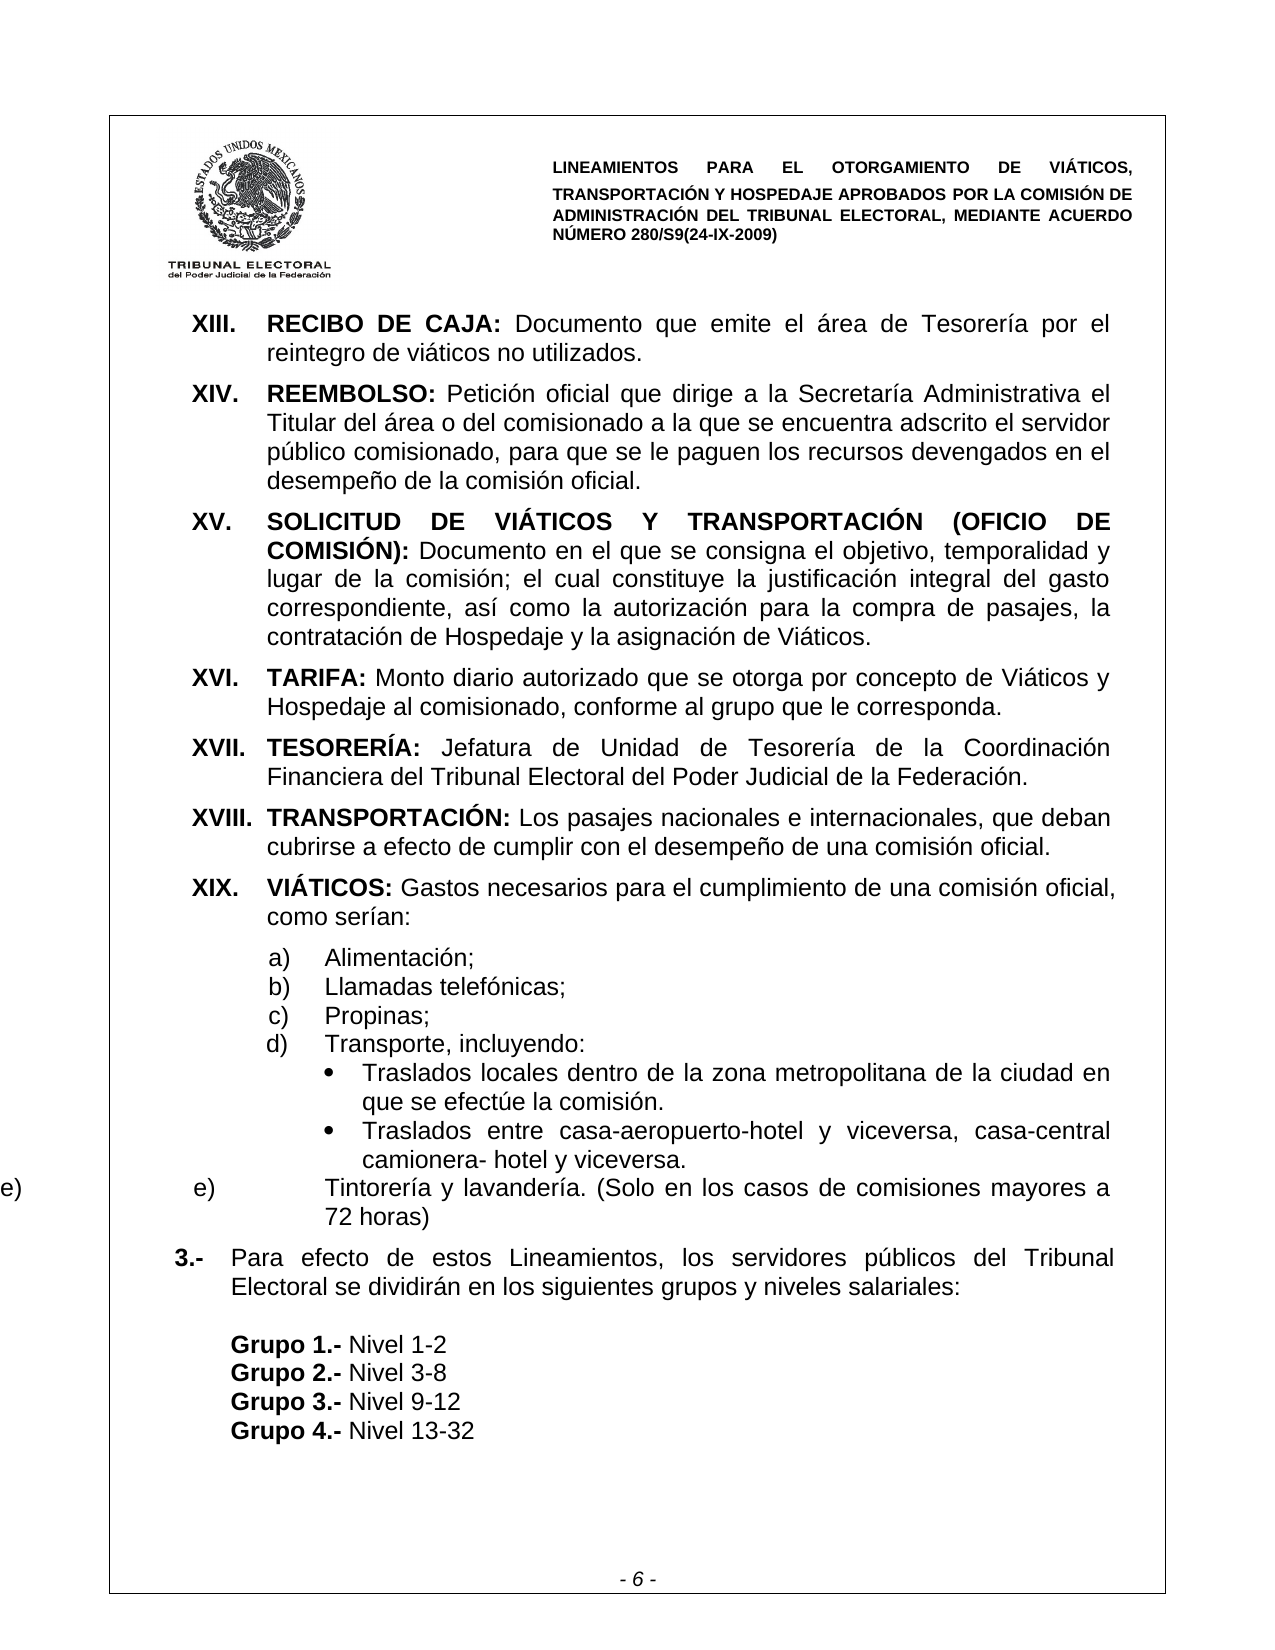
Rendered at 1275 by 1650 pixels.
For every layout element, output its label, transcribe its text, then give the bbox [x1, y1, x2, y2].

text Grupo 2.- Nivel 3-8 [230, 1358, 1116, 1387]
text Grupo 1.- Nivel 1-2 [230, 1330, 1116, 1358]
text c) Propinas; [118, 1001, 1157, 1029]
list Traslados locales dentro de la zona metropolitana de la ciudad en que se efectúe la comisión. [324, 1058, 1112, 1116]
list e) Tintorería y lavandería. (Solo en los casos de comisiones mayores a 72 horas) [110, 1173, 1112, 1231]
list e) Tintorería y lavandería. (Solo en los casos de comisiones mayores a 72 horas) [0, 1173, 109, 1231]
text Grupo 4.- Nivel 13-32 [230, 1416, 1116, 1445]
list TRANSPORTACIÓN: Los pasajes nacionales e internacionales, que deban cubrirse a efecto de cumplir con el desempeño de una comisión oficial. [192, 803, 1112, 861]
list Transporte, incluyendo: [266, 1029, 1157, 1058]
list VIÁTICOS: Gastos necesarios para el cumplimiento de una comisión oficial, como serían: [192, 873, 1116, 931]
list REEMBOLSO: Petición oficial que dirige a el Titular del área o del comisionado a la que se encuentra adscrito el servidor público comisionado, para que se le paguen los recursos devengados en el desempeño de la comisión oficial. [192, 379, 1112, 494]
text 3.- Para efecto de estos Lineamientos, los servidores públicos del Tribunal Electoral se dividirán en los siguientes grupos y niveles salariales: [174, 1243, 1116, 1301]
list RECIBO DE CAJA: Documento que emite el área de Tesorería por el reintegro de viáticos no utilizados. [192, 309, 1112, 367]
list TESORERÍA: Jefatura de Unidad de Tesorería de del Tribunal Electoral del Poder Judicial de [192, 733, 1112, 791]
list SOLICITUD DE VIÁTICOS Y TRANSPORTACIÓN (OFICIO DE COMISIÓN): Documento en el que se consigna el objetivo, temporalidad y lugar de la comisión; el cual constituye la justificación integral del gasto correspondiente, así como la autorización para la compra de pasajes, la contratación de Hospedaje y la asignación de Viáticos. [192, 507, 1112, 651]
list TARIFA: Monto diario autorizado que se otorga por concepto de Viáticos y Hospedaje al comisionado, conforme al grupo que le corresponda. [192, 663, 1112, 721]
picture [155, 127, 344, 291]
text Grupo 3.- Nivel 9-12 [230, 1387, 1116, 1416]
text b) Llamadas telefónicas; [118, 972, 1157, 1001]
list Alimentación; [268, 943, 1157, 972]
list Traslados entre casa-aeropuerto-hotel y viceversa, casa-central camionera- hotel y viceversa. [324, 1116, 1112, 1173]
